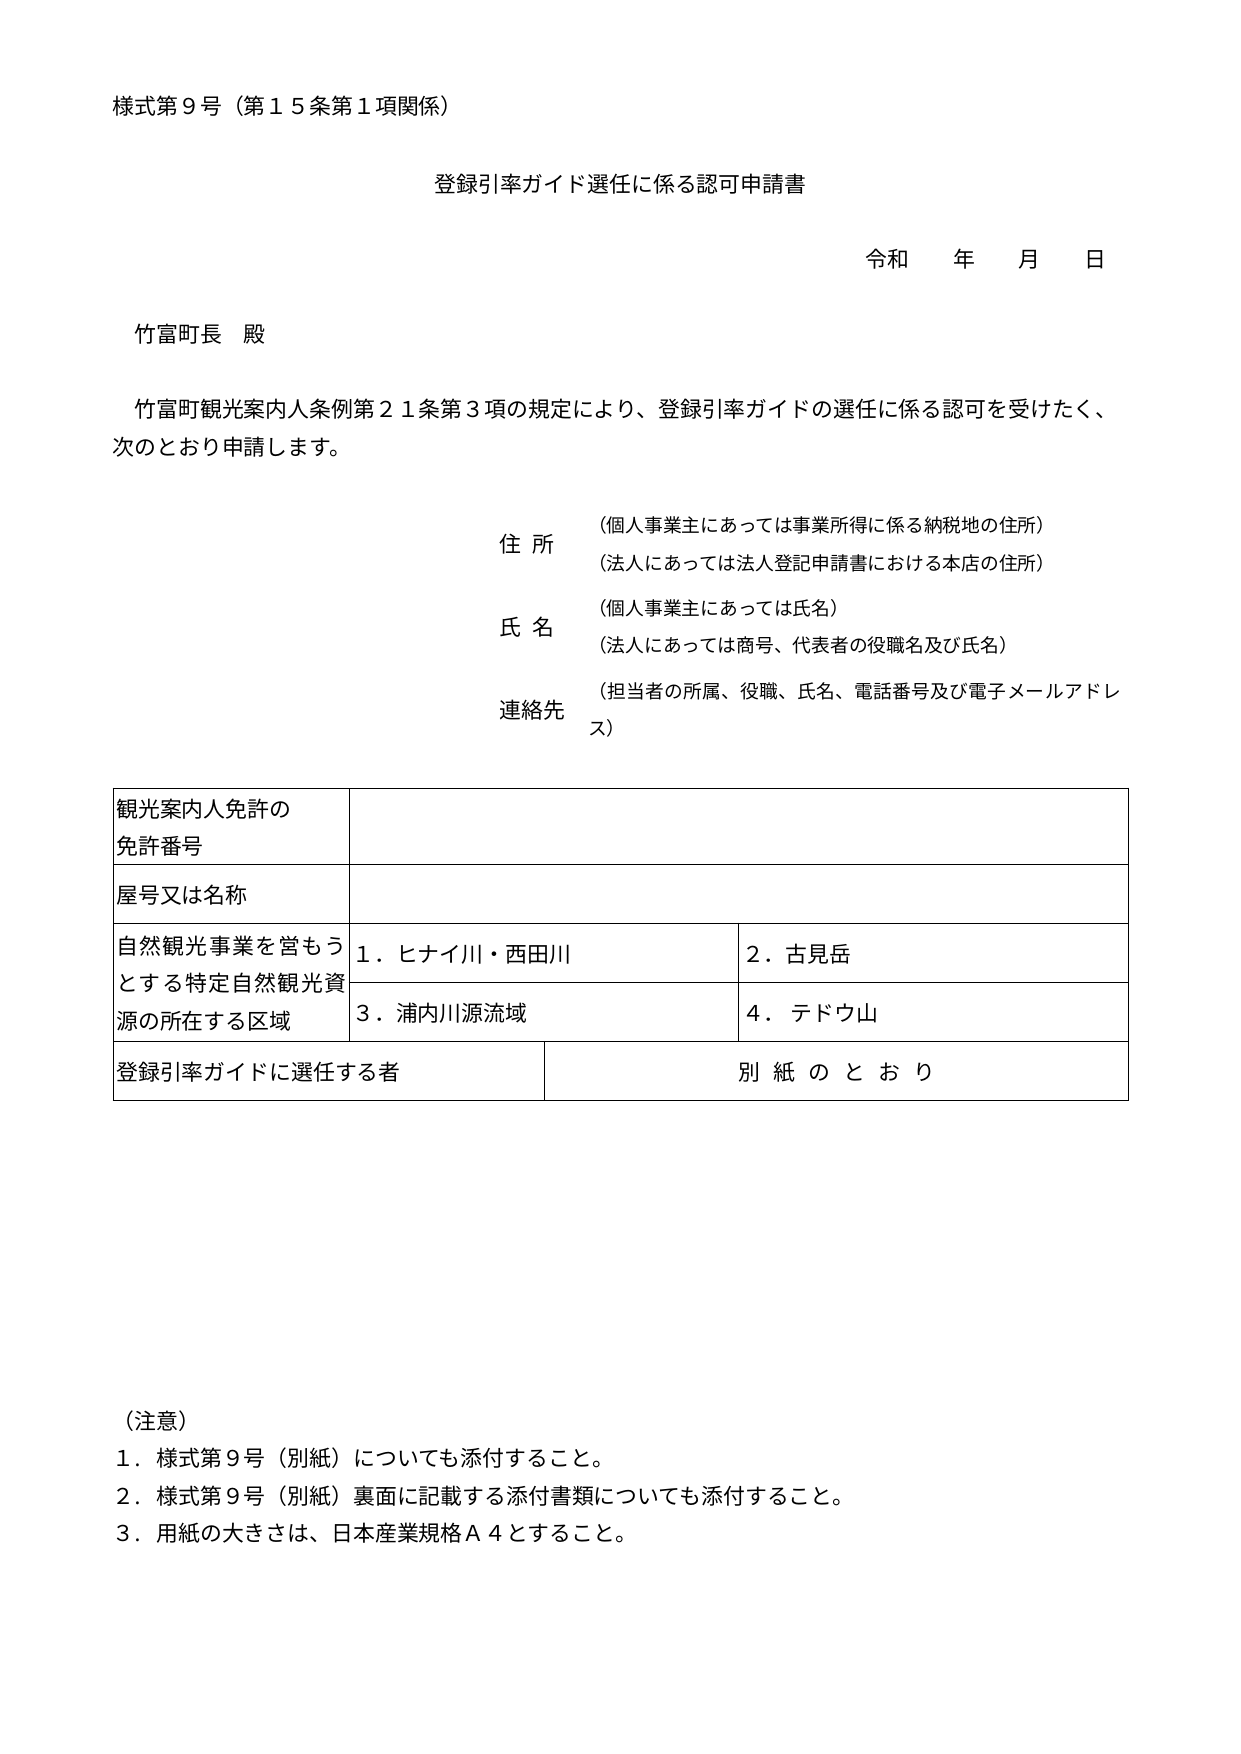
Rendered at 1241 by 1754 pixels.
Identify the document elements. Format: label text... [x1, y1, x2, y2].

table_header 住所 [496, 502, 585, 585]
table_header 観光案内人免許の 免許番号 [114, 789, 349, 864]
text 竹富町観光案内人条例第２１条第３項の規定により、登録引率ガイドの選任に係る認可を受けたく、次のとおり申請します。 [112, 389, 1128, 464]
table_cell [350, 865, 1128, 923]
list 様式第９号（別紙）についても添付すること。 [112, 1438, 1128, 1476]
table_cell ４． テドウ山 [739, 983, 1128, 1041]
text （注意） [112, 1401, 1128, 1438]
table_cell ３．浦内川源流域 [350, 983, 738, 1041]
text 登録引率ガイド選任に係る認可申請書 [112, 164, 1128, 202]
list 用紙の大きさは、日本産業規格Ａ４とすること。 [112, 1513, 1128, 1551]
table_cell ２．古見岳 [739, 924, 1128, 982]
text 令和 年 月 日 [112, 239, 1106, 277]
table_cell （個人事業主にあっては氏名） （法人にあっては商号、代表者の役職名及び氏名） [585, 585, 1127, 667]
table_cell 氏名 [496, 585, 585, 667]
table_cell 自然観光事業を営もうとする特定自然観光資源の所在する区域 [114, 924, 349, 1041]
table_cell 別紙のとおり [545, 1042, 1128, 1100]
table_cell １．ヒナイ川・西田川 [350, 924, 738, 982]
table_cell 登録引率ガイドに選任する者 [114, 1042, 544, 1100]
table_cell （担当者の所属、役職、氏名、電話番号及び電子メールアドレス） [585, 668, 1127, 750]
text 竹富町長 殿 [134, 314, 1128, 352]
table_header （個人事業主にあっては事業所得に係る納税地の住所） （法人にあっては法人登記申請書における本店の住所） [585, 502, 1127, 585]
table_cell 屋号又は名称 [114, 865, 349, 923]
list 様式第９号（別紙）裏面に記載する添付書類についても添付すること。 [112, 1476, 1128, 1513]
table_cell 連絡先 [496, 668, 585, 750]
table_header [350, 789, 1128, 864]
